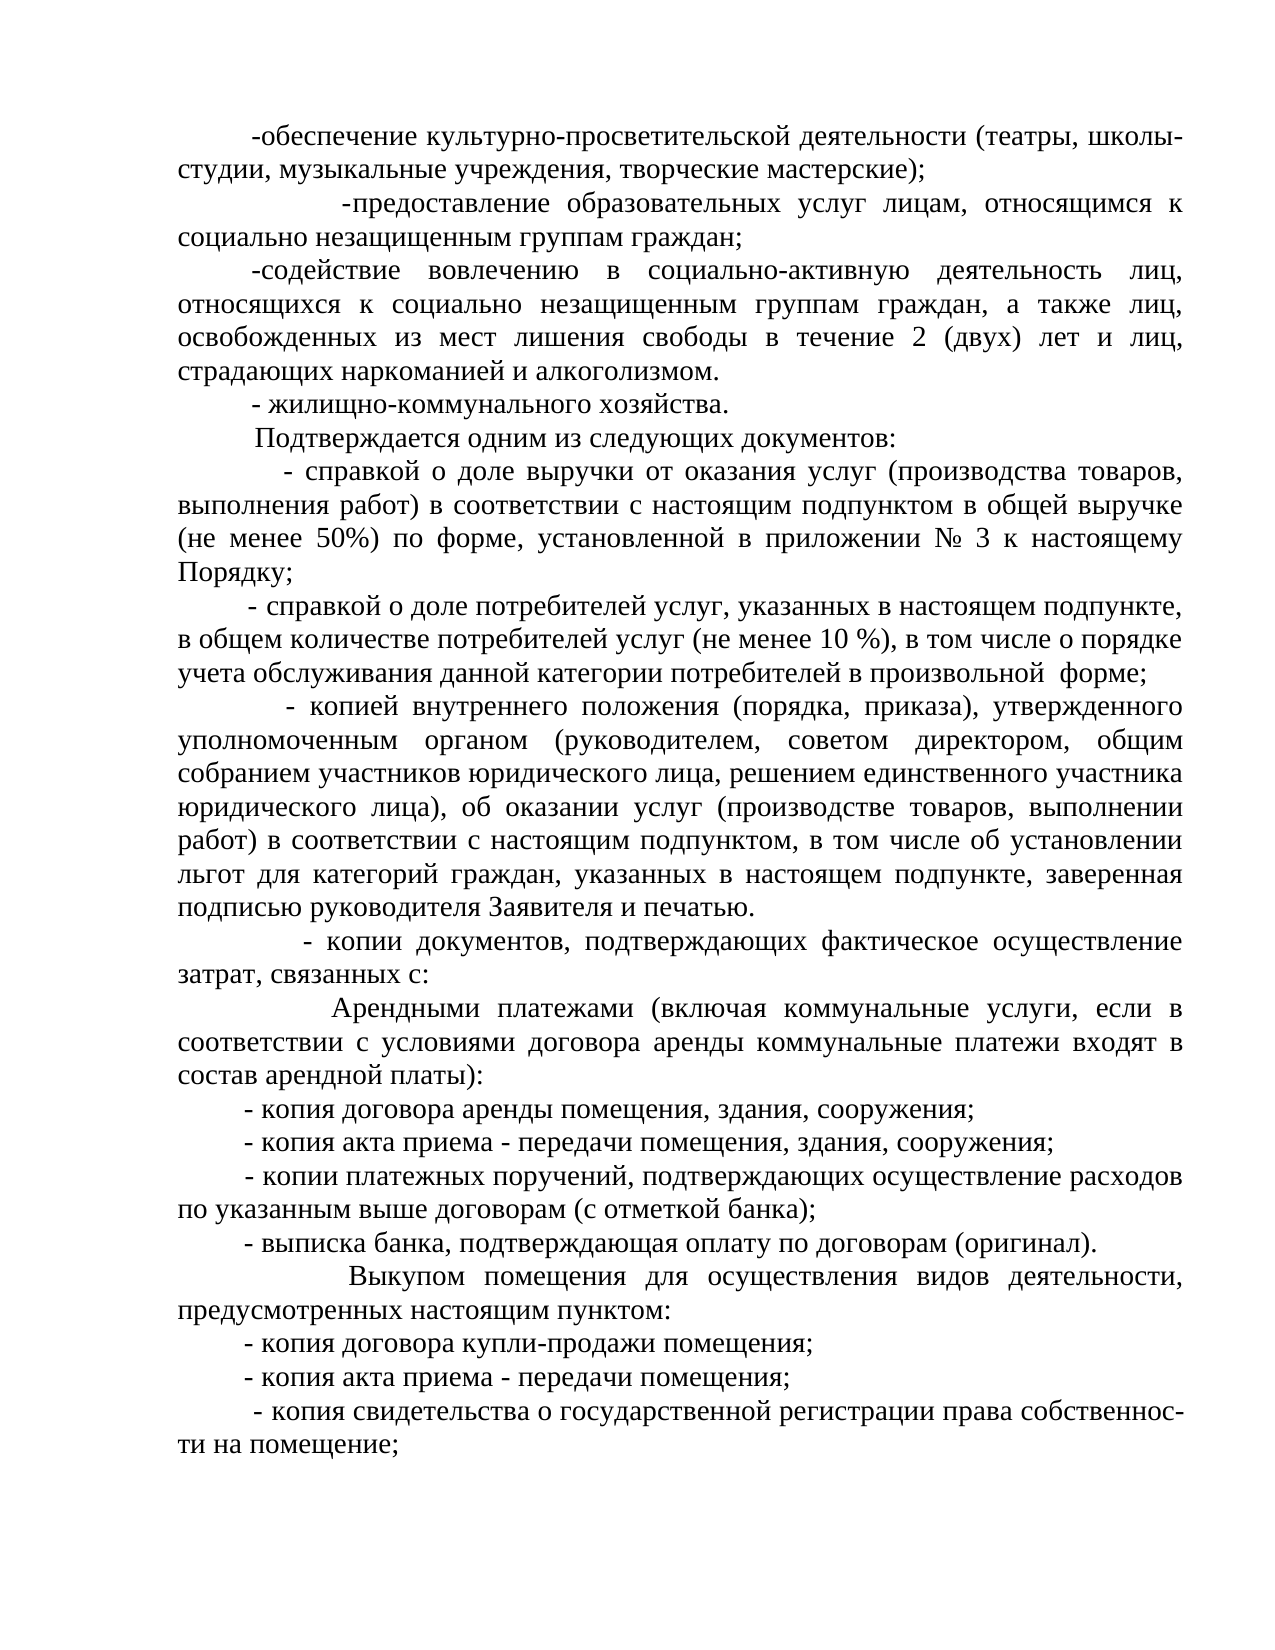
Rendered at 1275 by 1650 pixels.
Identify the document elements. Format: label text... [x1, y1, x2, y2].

text - копия акта приема - передачи помещения; [177, 1359, 1186, 1393]
text - справкой о доле потребителей услуг, указанных в настоящем подпункте, в общем количестве потребителей услуг (не менее 10 %), в том числе о порядке учета обслуживания данной категории потребителей в произвольной форме; [177, 588, 1184, 688]
text - копия договора купли-продажи помещения; [177, 1326, 1186, 1359]
text Подтверждается одним из следующих документов: [179, 420, 1186, 453]
text - копия договора аренды помещения, здания, сооружения; [177, 1091, 1186, 1124]
text - справкой о доле выручки от оказания услуг (производства товаров, выполнения работ) в соответствии с настоящим подпунктом в общей выручке (не менее 50%) по форме, установленной в приложении № 3 к настоящему Порядку; [177, 453, 1184, 588]
text - выписка банка, подтверждающая оплату по договорам (оригинал). [177, 1225, 1186, 1258]
text - копией внутреннего положения (порядка, приказа), утвержденного уполномоченным органом (руководителем, советом директором, общим собранием участников юридического лица, решением единственного участника юридического лица), об оказании услуг (производстве товаров, выполнении работ) в соответствии с настоящим подпунктом, в том числе об установлении льгот для категорий граждан, указанных в настоящем подпункте, заверенная подписью руководителя Заявителя и печатью. [177, 688, 1184, 923]
text -обеспечение культурно-просветительской деятельности (театры, школы-студии, музыкальные учреждения, творческие мастерские); [177, 118, 1184, 185]
text -содействие вовлечению в социально-активную деятельность лиц, относящихся к социально незащищенным группам граждан, а также лиц, освобожденных из мест лишения свободы в течение 2 (двух) лет и лиц, страдающих наркоманией и алкоголизмом. [177, 252, 1184, 386]
text - копия свидетельства о государственной регистрации права собственнос-ти на помещение; [177, 1393, 1186, 1460]
text - жилищно-коммунального хозяйства. [177, 386, 1184, 420]
text Выкупом помещения для осуществления видов деятельности, предусмотренных настоящим пунктом: [177, 1258, 1184, 1326]
text Арендными платежами (включая коммунальные услуги, если в соответствии с условиями договора аренды коммунальные платежи входят в состав арендной платы): [177, 990, 1184, 1091]
text - копии документов, подтверждающих фактическое осуществление затрат, связанных с: [177, 923, 1184, 990]
text - копии платежных поручений, подтверждающих осуществление расходов по указанным выше договорам (с отметкой банка); [177, 1158, 1184, 1225]
text -предоставление образовательных услуг лицам, относящимся к социально незащищенным группам граждан; [177, 185, 1184, 252]
text - копия акта приема - передачи помещения, здания, сооружения; [177, 1124, 1186, 1158]
